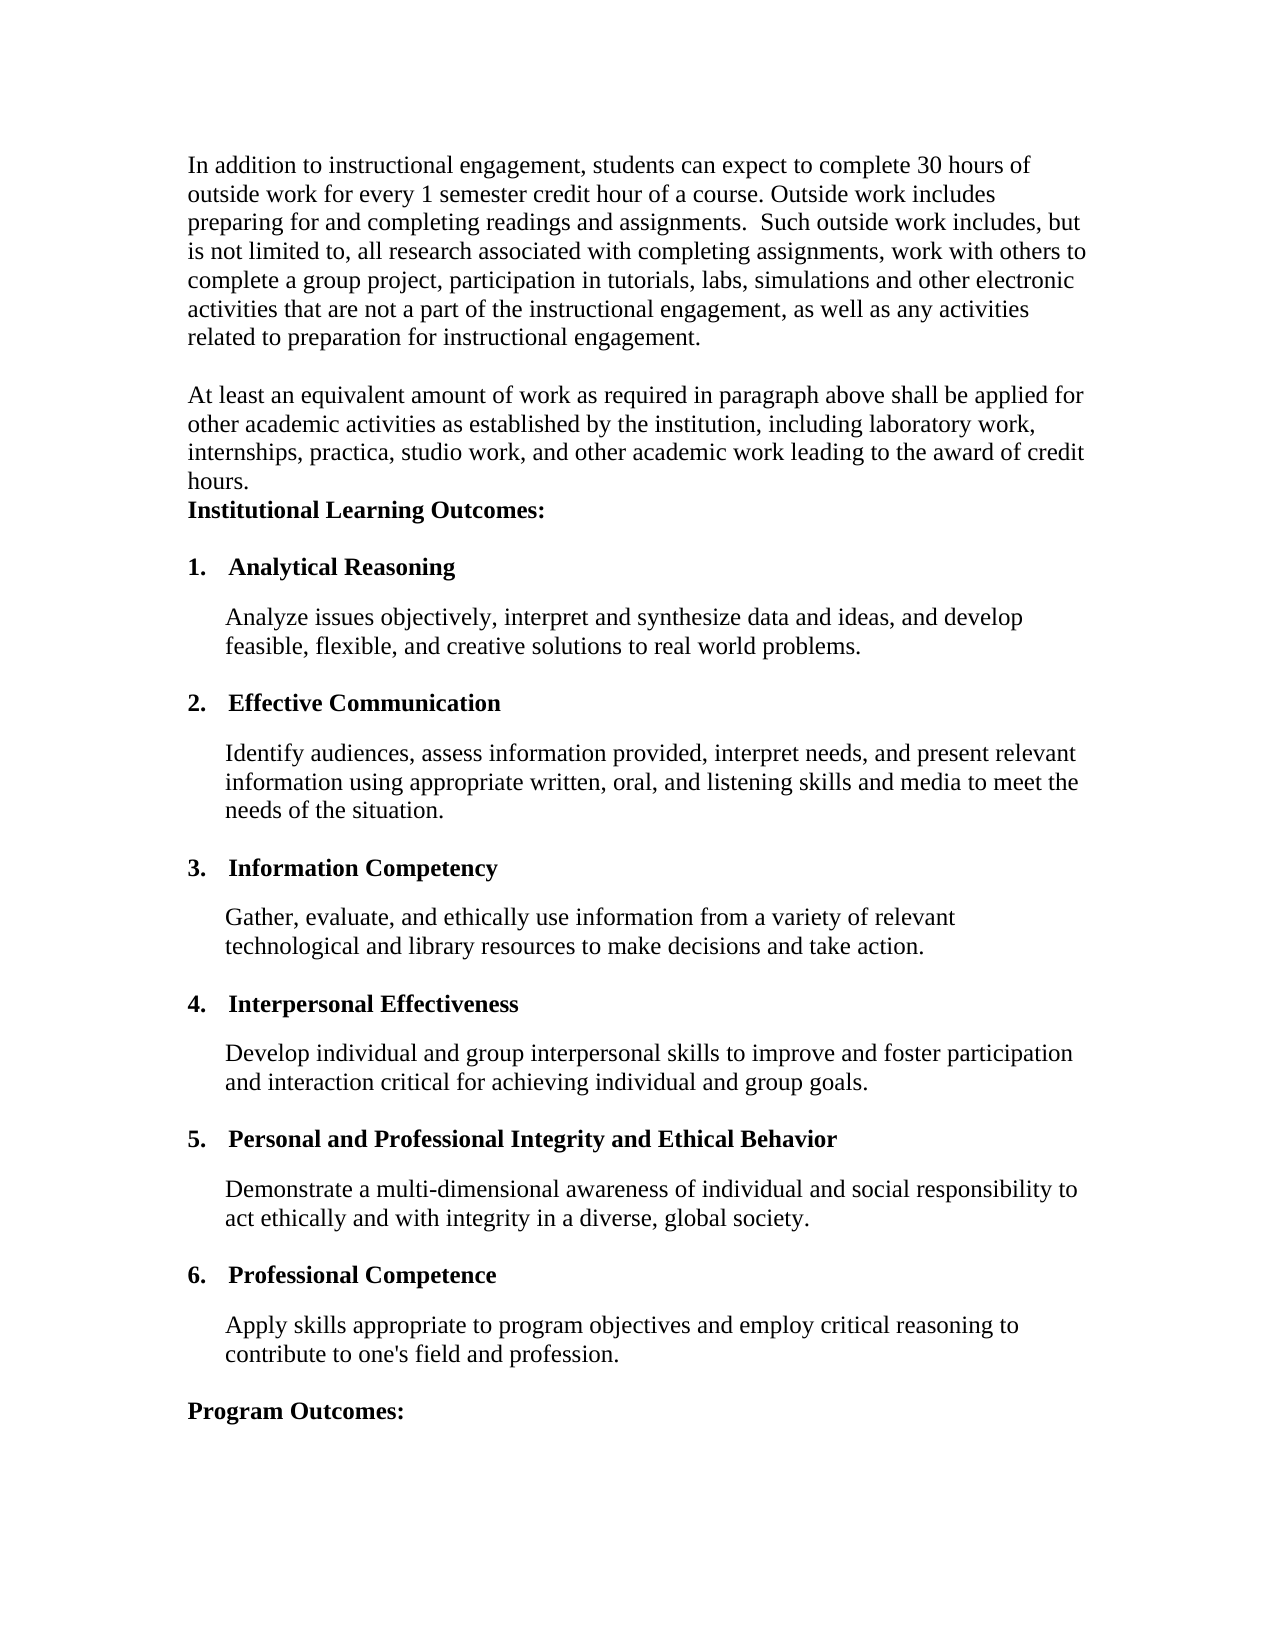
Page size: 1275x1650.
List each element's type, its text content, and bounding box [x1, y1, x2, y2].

text contribute to one's field and profession. [187, 1339, 1087, 1367]
text Analyze issues objectively, interpret and synthesize data and ideas, and develop feasible, flexible, and creative solutions to real world problems. [225, 602, 1087, 659]
text Develop individual and group interpersonal skills to improve and foster participation and interaction critical for achieving individual and group goals. [225, 1038, 1087, 1096]
text Institutional Learning Outcomes: [187, 495, 1087, 524]
text 6. Professional Competence [187, 1260, 1087, 1289]
text Identify audiences, assess information provided, interpret needs, and present relevant information using appropriate written, oral, and listening skills and media to meet the needs of the situation. [225, 738, 1087, 824]
text 3. Information Competency [187, 853, 1087, 882]
text 4. Interpersonal Effectiveness [187, 989, 1087, 1017]
text Gather, evaluate, and ethically use information from a variety of relevant technological and library resources to make decisions and take action. [225, 902, 1087, 960]
text Apply skills appropriate to program objectives and employ critical reasoning to [187, 1310, 1087, 1339]
text 2. Effective Communication [187, 688, 1087, 717]
text Demonstrate a multi-dimensional awareness of individual and social responsibility to act ethically and with integrity in a diverse, global society. [225, 1174, 1087, 1232]
text 5. Personal and Professional Integrity and Ethical Behavior [187, 1124, 1087, 1153]
text At least an equivalent amount of work as required in paragraph above shall be applied for other academic activities as established by the institution, including laboratory work, internships, practica, studio work, and other academic work leading to the award of credit hours. [187, 380, 1087, 495]
text In addition to instructional engagement, students can expect to complete 30 hours of outside work for every 1 semester credit hour of a course. Outside work includes preparing for and completing readings and assignments. Such outside work includes, but is not limited to, all research associated with completing assignments, work with others to complete a group project, participation in tutorials, labs, simulations and other electronic activities that are not a part of the instructional engagement, as well as any activities related to preparation for instructional engagement. [187, 150, 1087, 351]
text Program Outcomes: [187, 1396, 1087, 1425]
text 1. Analytical Reasoning [187, 552, 1087, 581]
